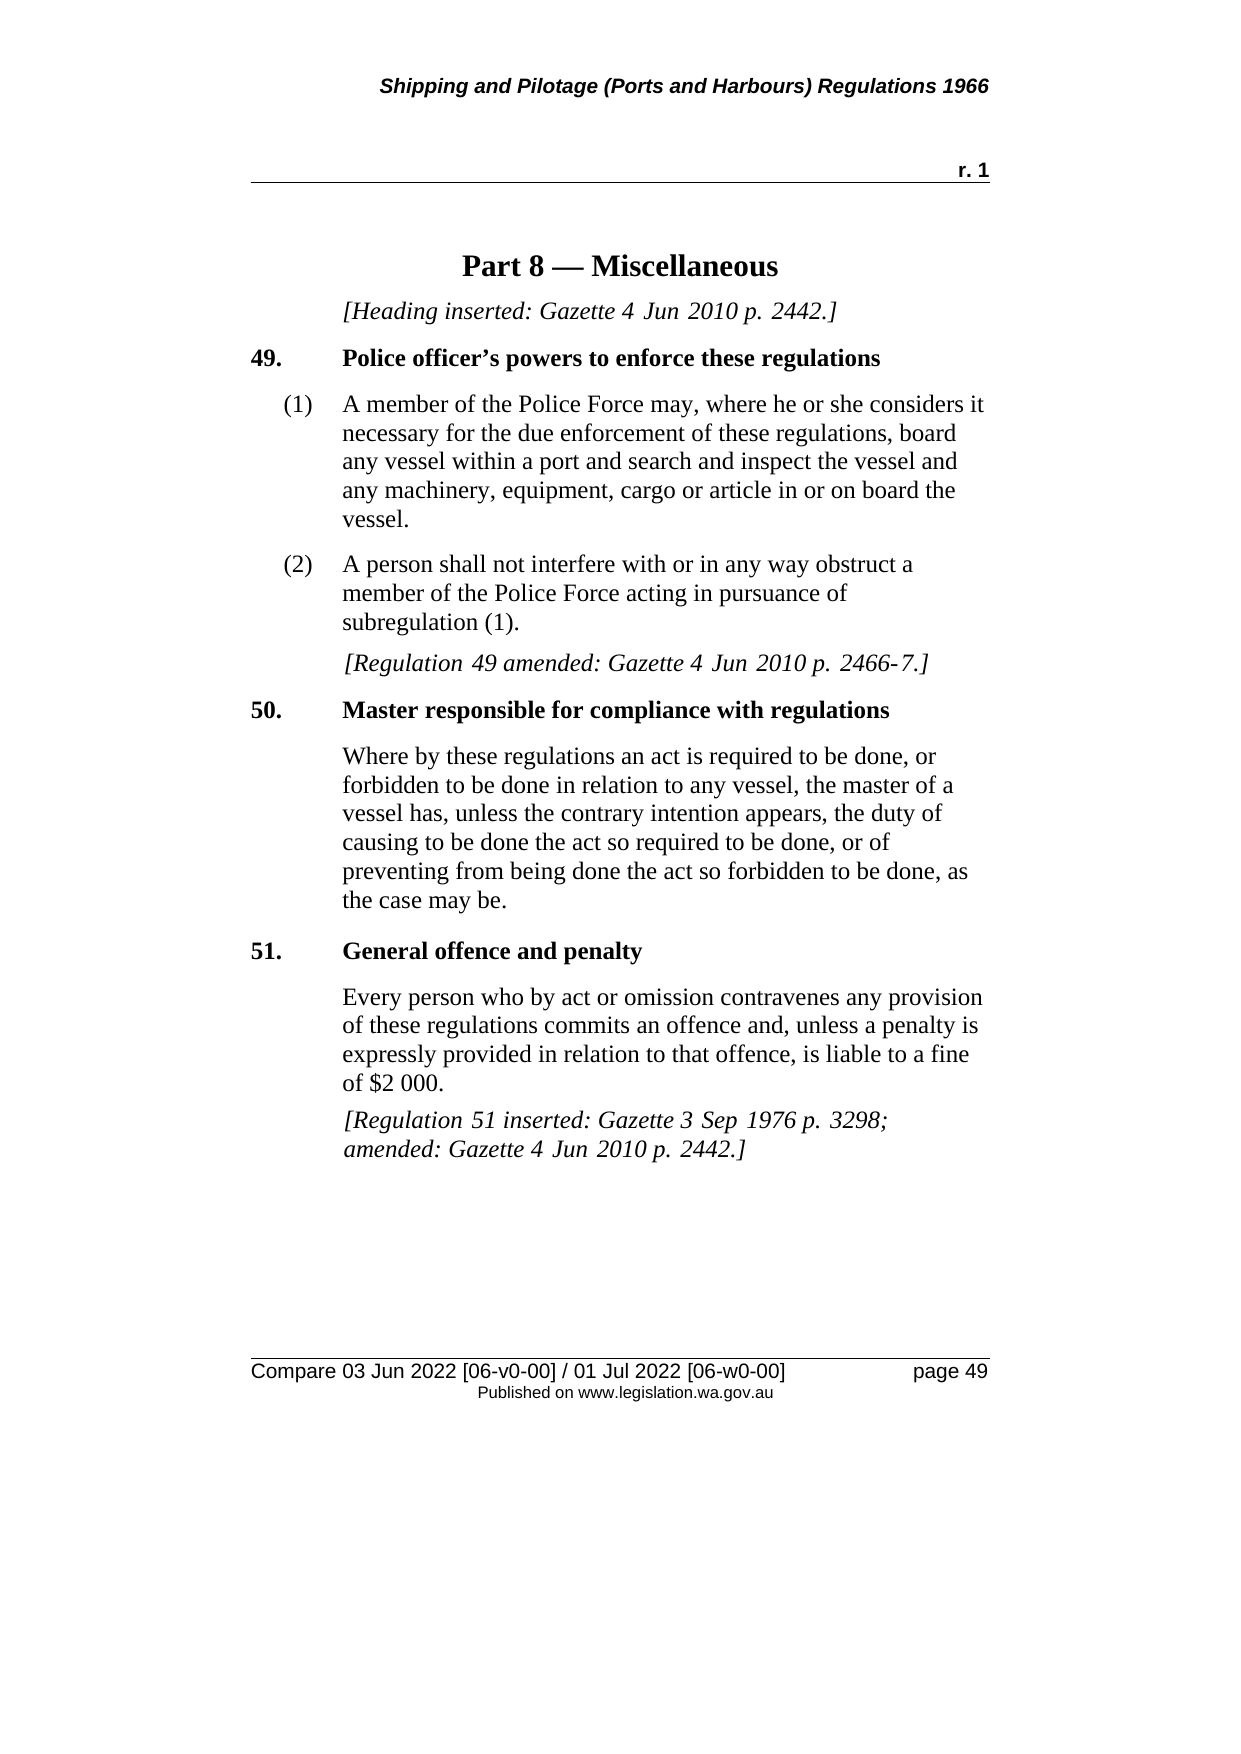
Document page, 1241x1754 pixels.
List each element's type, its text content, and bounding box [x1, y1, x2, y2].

subtitle Part 8 — Miscellaneous [251, 247, 990, 283]
text Every person who by act or omission contravenes any provision of these regulations commits an offence and, unless a penalty is expressly provided in relation to that offence, is liable to a fine of $2 000. [251, 982, 990, 1097]
text Where by these regulations an act is required to be done, or forbidden to be done in relation to any vessel, the master of a vessel has, unless the contrary intention appears, the duty of causing to be done the act so required to be done, or of preventing from being done the act so forbidden to be done, as the case may be. [251, 741, 990, 913]
text (1) A member of the Police Force may, where he or she considers it necessary for the due enforcement of these regulations, board any vessel within a port and search and inspect the vessel and any machinery, equipment, cargo or article in or on board the vessel. [251, 389, 990, 533]
subtitle [Heading inserted: Gazette 4 Jun 2010 p. 2442.] [251, 296, 990, 325]
text (2) A person shall not interfere with or in any way obstruct a member of the Police Force acting in pursuance of subregulation (1). [251, 549, 990, 636]
subtitle 49. Police officer’s powers to enforce these regulations [251, 343, 990, 372]
subtitle 50. Master responsible for compliance with regulations [251, 696, 990, 724]
text [Regulation 51 inserted: Gazette 3 Sep 1976 p. 3298; amended: Gazette 4 Jun 2010 p. 2442.] [251, 1105, 990, 1163]
subtitle 51. General offence and penalty [251, 936, 990, 965]
text [Regulation 49 amended: Gazette 4 Jun 2010 p. 2466-7.] [251, 648, 990, 677]
